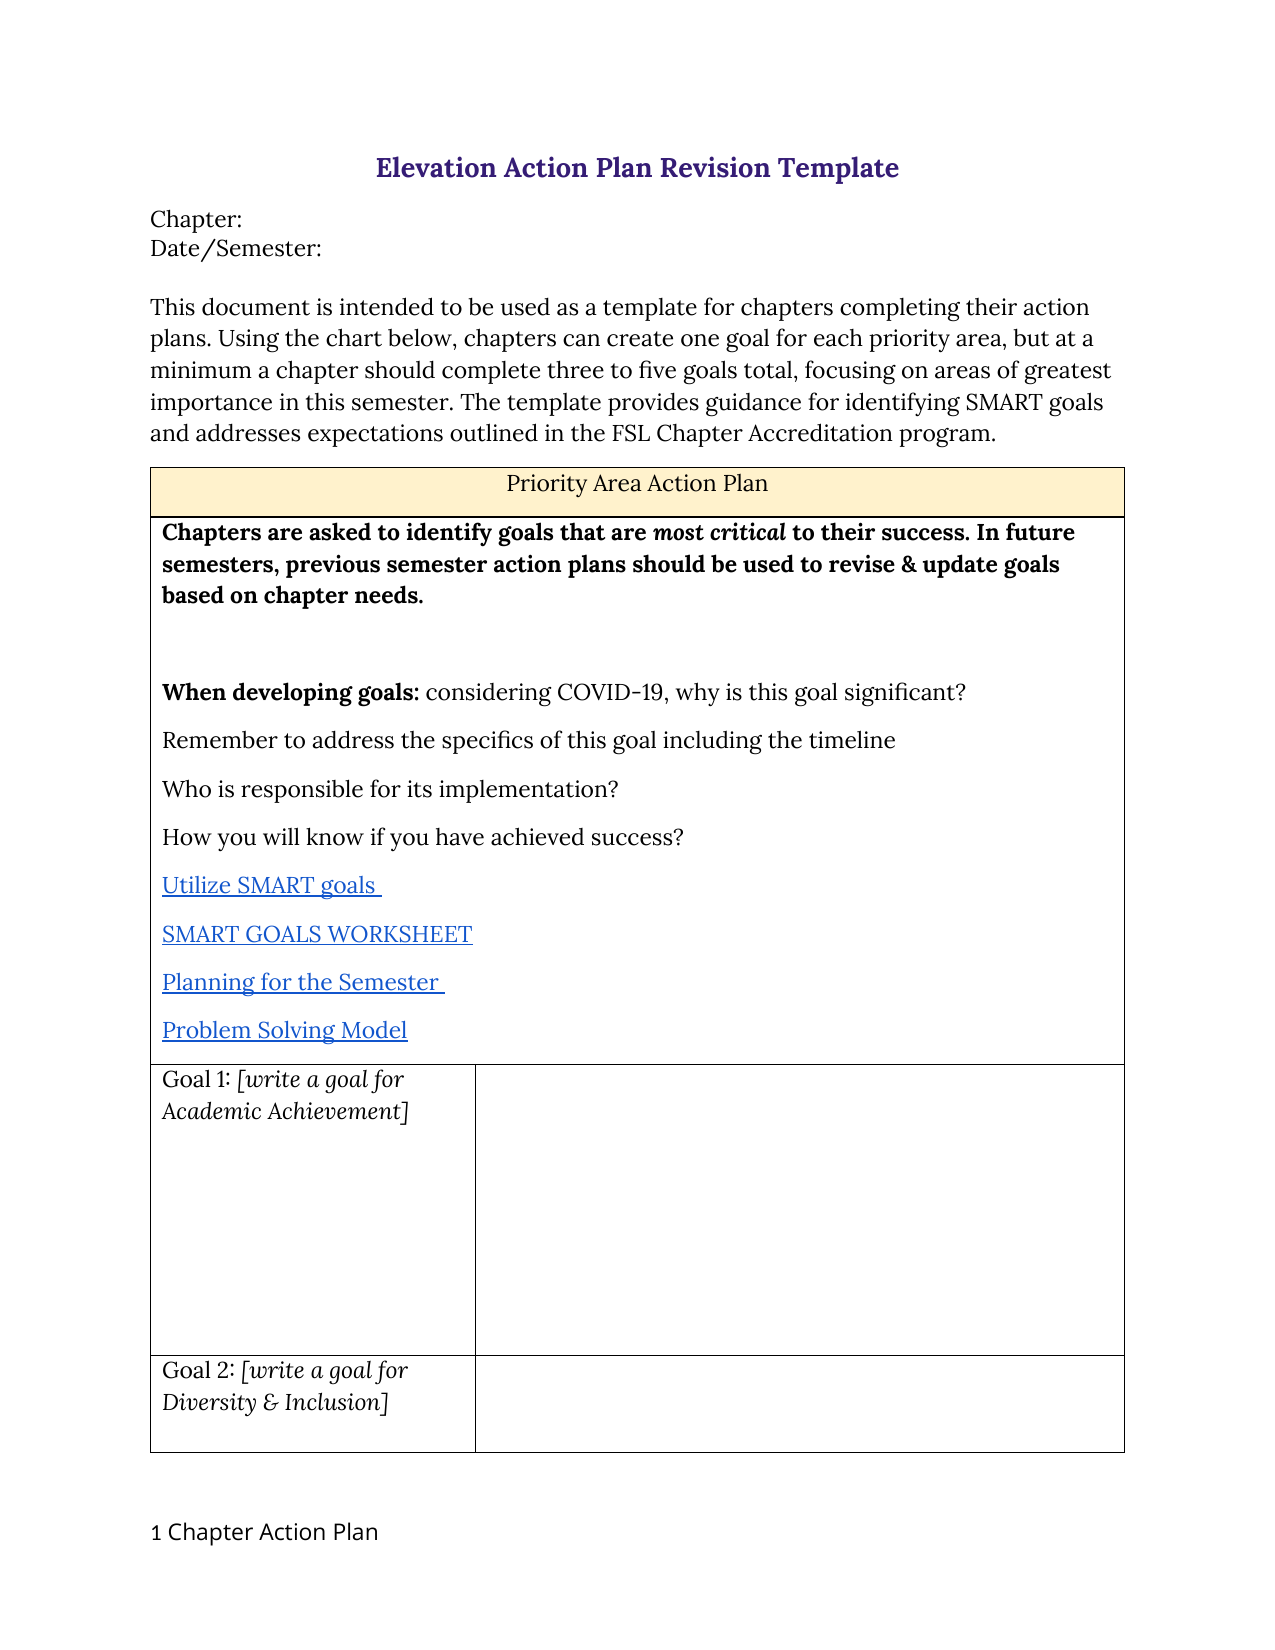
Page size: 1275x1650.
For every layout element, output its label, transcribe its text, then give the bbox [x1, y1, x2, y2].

table_cell [476, 1065, 1124, 1355]
table_cell [476, 1356, 1124, 1452]
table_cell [151, 1356, 475, 1452]
text Date/Semester: [150, 233, 1125, 263]
text This document is intended to be used as a template for chapters completing their action plans. Using the chart below, chapters can create one goal for each priority area, but at a minimum a chapter should complete three to five goals total, focusing on areas of greatest importance in this semester. The template provides guidance for identifying SMART goals and addresses expectations outlined in the FSL Chapter Accreditation program. [150, 292, 1125, 448]
table_cell Chapters are asked to identify goals that are most critical to their success. In future semesters, previous semester action plans should be used to revise & update goals based on chapter needs. When developing goals: considering COVID-19, why is this goal significant? Remember to address the specifics of this goal including the timeline Who is responsible for its implementation? How you will know if you have achieved success? Utilize SMART goals SMART GOALS WORKSHEET Planning for the Semester Problem Solving Model [151, 518, 1124, 1064]
text Elevation Action Plan Revision Template [150, 150, 1125, 185]
text Chapter: [150, 204, 1125, 233]
table_cell Goal 1: [write a goal for Academic Achievement] [151, 1065, 475, 1355]
table_header Priority Area Action Plan [151, 468, 1124, 516]
